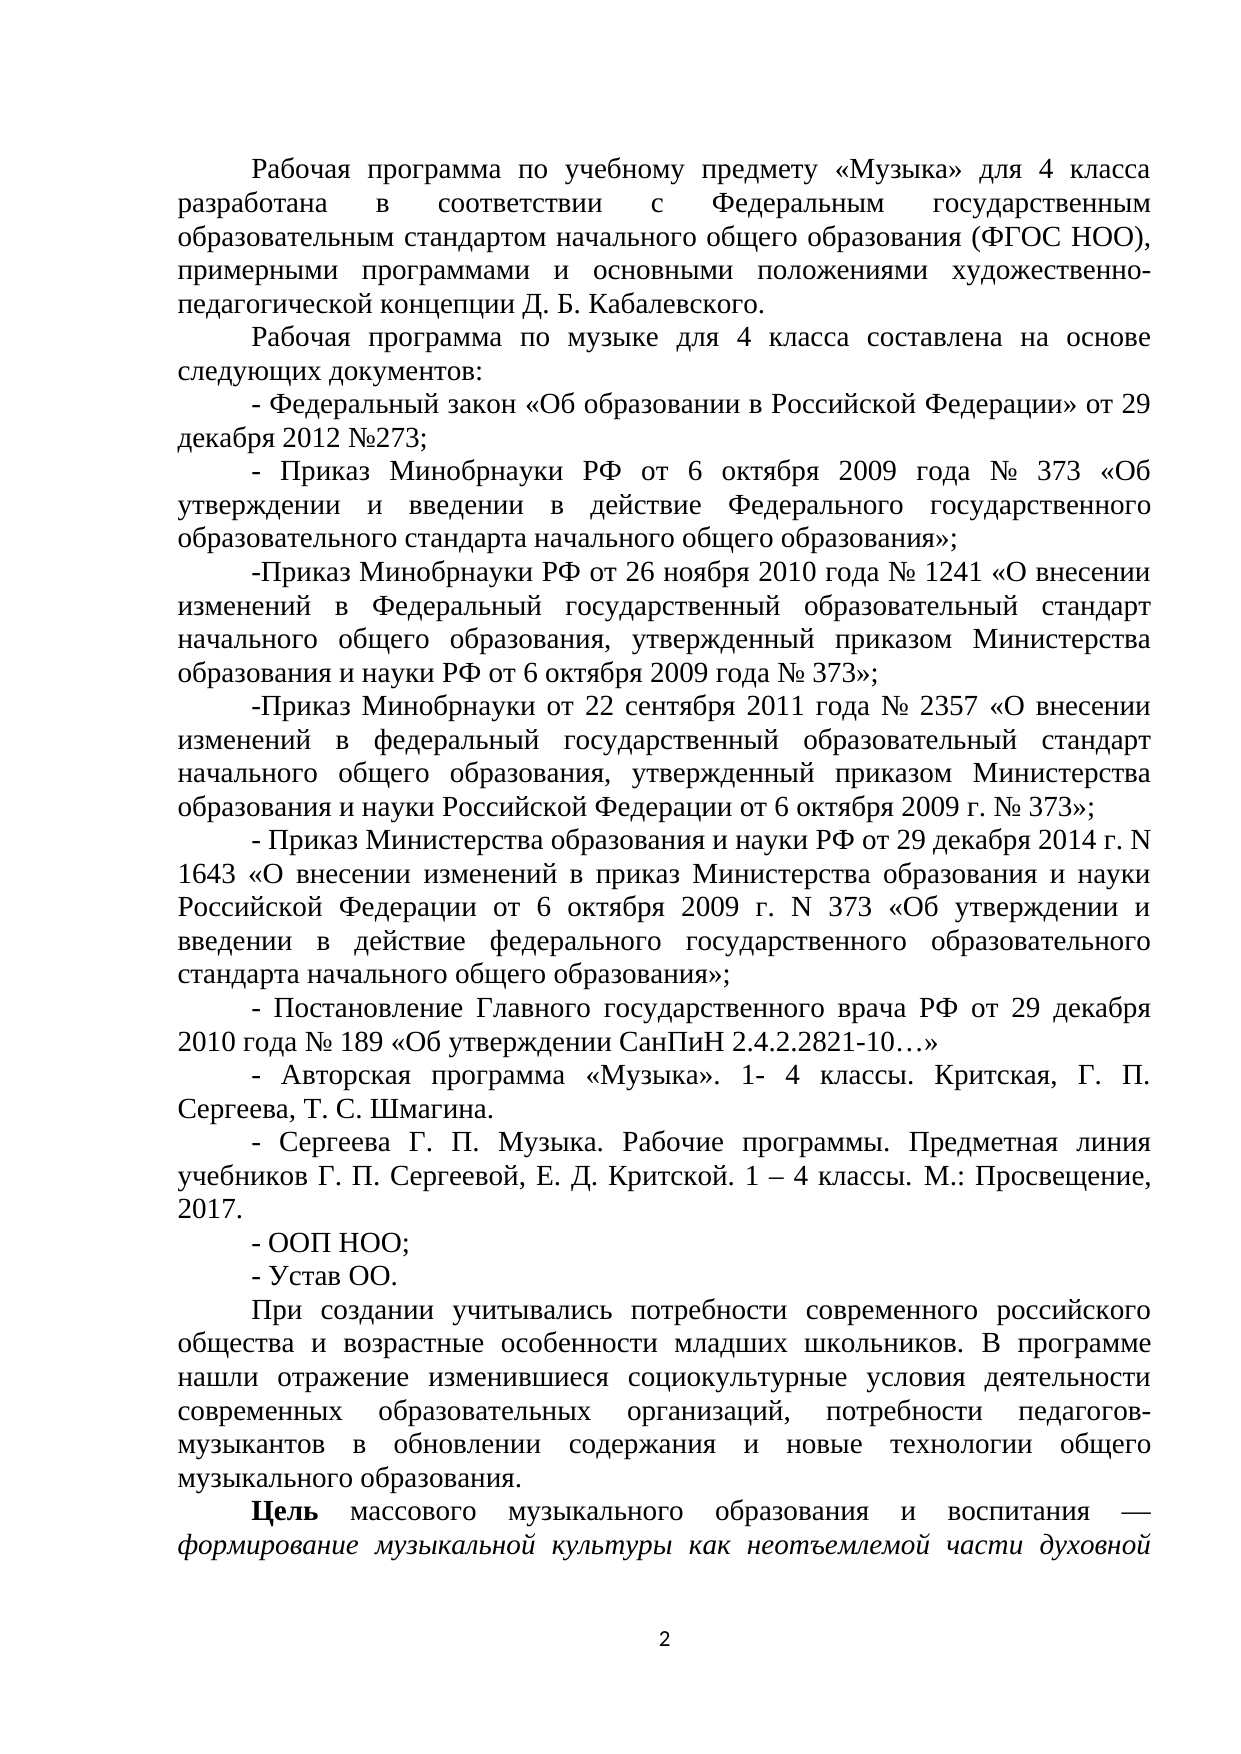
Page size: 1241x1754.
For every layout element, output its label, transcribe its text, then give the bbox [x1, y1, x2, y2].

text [177, 1493, 1152, 1560]
text - Приказ Министерства образования и науки РФ от 29 декабря 2014 г. N 1643 «О внесении изменений в приказ Министерства образования и науки Российской Федерации от 6 октября 2009 г. N 373 «Об утверждении и введении в действие федерального государственного образовательного стандарта начального общего образования»; [177, 822, 1152, 990]
text - Постановление Главного государственного врача РФ от 29 декабря 2010 года № 189 «Об утверждении СанПиН 2.4.2.2821-10…» [177, 990, 1152, 1057]
text При создании учитывались потребности современного российского общества и возрастные особенности младших школьников. В программе нашли отражение изменившиеся социокультурные условия деятельности современных образовательных организаций, потребности педагогов-музыкантов в обновлении содержания и новые технологии общего музыкального образования. [177, 1292, 1152, 1493]
text Рабочая программа по учебному предмету «Музыка» для 4 класса разработана в соответствии с Федеральным государственным образовательным стандартом начального общего образования (ФГОС НОО), примерными программами и основными положениями художественно-педагогической концепции Д. Б. Кабалевского. [177, 152, 1152, 319]
text -Приказ Минобрнауки РФ от 26 ноября 2010 года № 1241 «О внесении изменений в Федеральный государственный образовательный стандарт начального общего образования, утвержденный приказом Министерства образования и науки РФ от 6 октября 2009 года № 373»; [177, 554, 1152, 688]
text -Приказ Минобрнауки от 22 сентября 2011 года № 2357 «О внесении изменений в федеральный государственный образовательный стандарт начального общего образования, утвержденный приказом Министерства образования и науки Российской Федерации от 6 октября 2009 г. № 373»; [177, 688, 1152, 822]
text - Приказ Минобрнауки РФ от 6 октября 2009 года № 373 «Об утверждении и введении в действие Федерального государственного образовательного стандарта начального общего образования»; [177, 453, 1152, 554]
text - Сергеева Г. П. Музыка. Рабочие программы. Предметная линия учебников Г. П. Сергеевой, Е. Д. Критской. 1 – 4 классы. М.: Просвещение, 2017. [177, 1124, 1152, 1225]
text - Авторская программа «Музыка». 1- 4 классы. Критская, Г. П. Сергеева, Т. С. Шмагина. [177, 1057, 1152, 1124]
text - Устав ОО. [177, 1258, 1152, 1292]
text - ООП НОО; [177, 1225, 1152, 1258]
text - Федеральный закон «Об образовании в Российской Федерации» от 29 декабря 2012 №273; [177, 386, 1152, 453]
text Рабочая программа по музыке для 4 класса составлена на основе следующих документов: [177, 319, 1152, 386]
